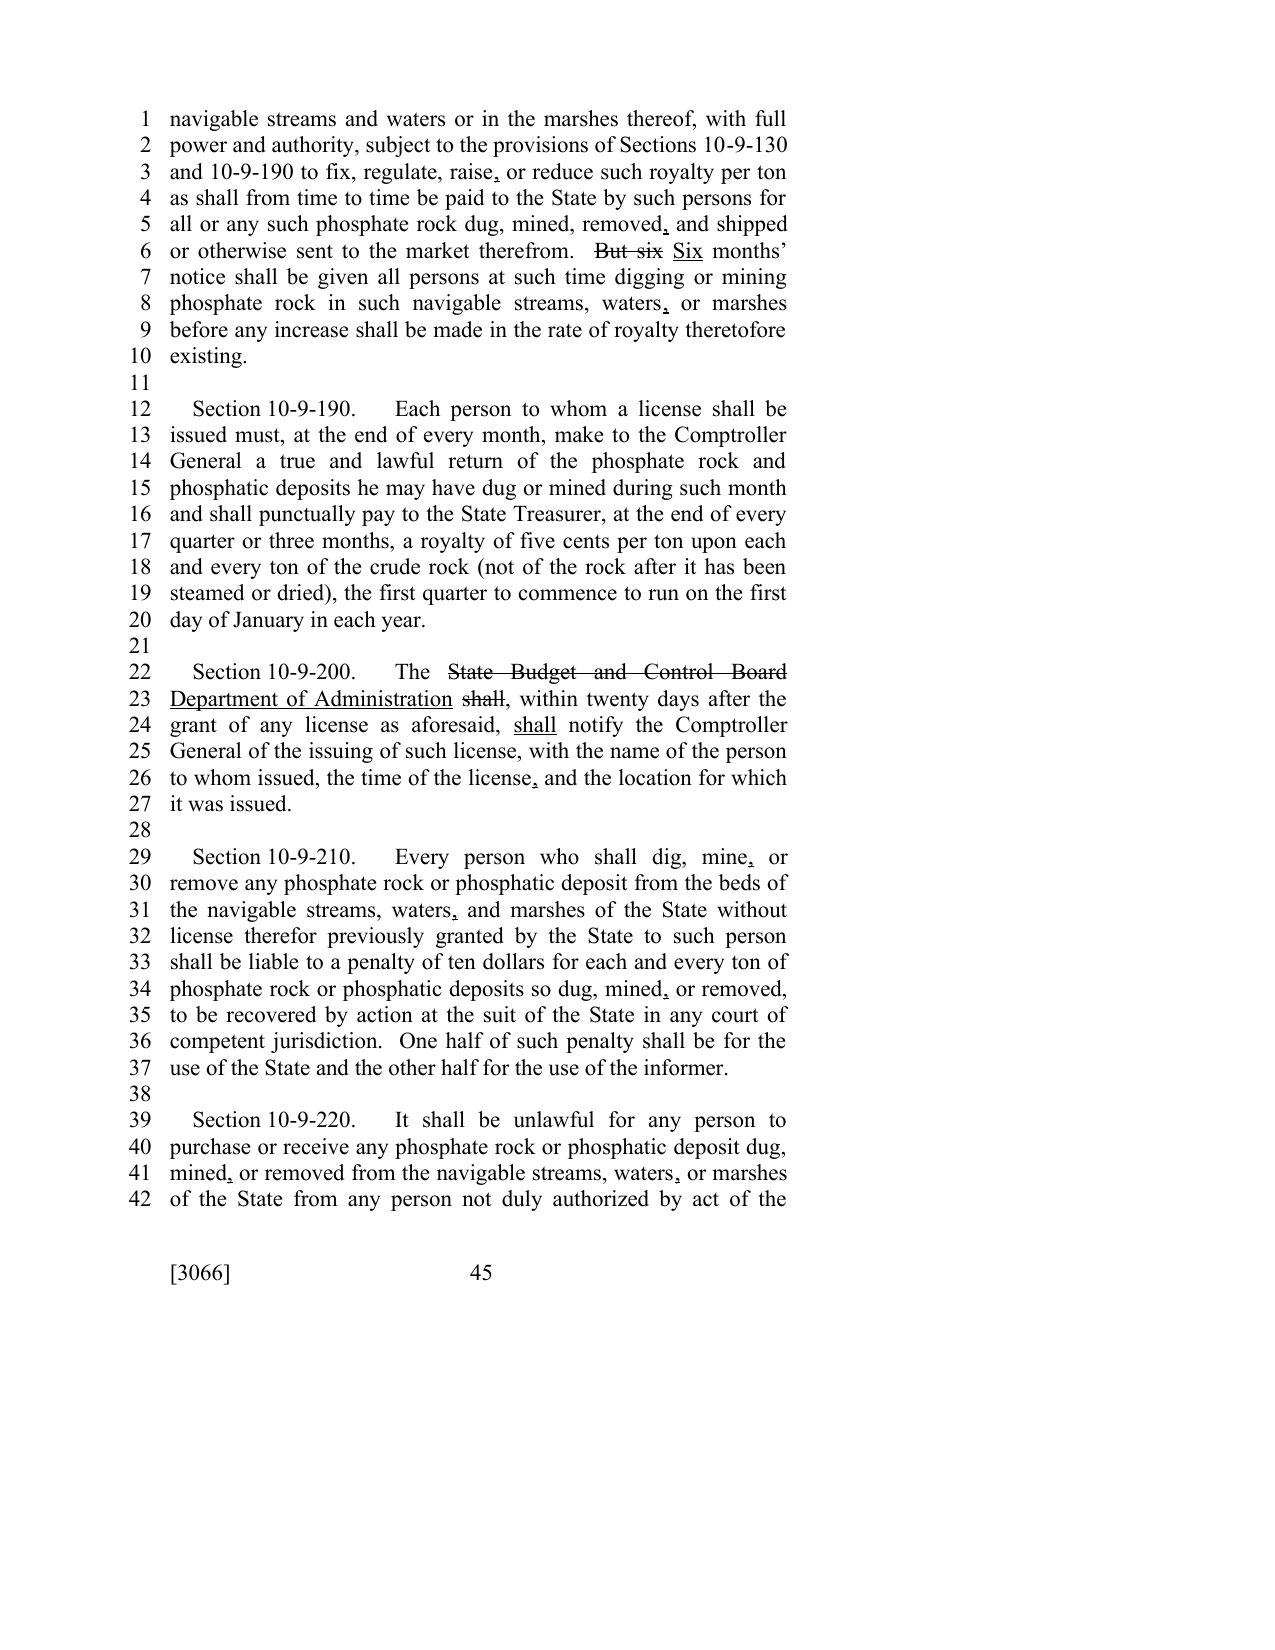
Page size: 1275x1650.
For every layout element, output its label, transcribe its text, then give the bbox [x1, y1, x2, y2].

text Section 10-9-200. The State Budget and Control Board Department of Administration shall, within twenty days after the grant of any license as aforesaid, shall notify the Comptroller General of the issuing of such license, with the name of the person to whom issued, the time of the license, and the location for which it was issued. [169, 658, 787, 817]
text Section 10-9-210. Every person who shall dig, mine, or remove any phosphate rock or phosphatic deposit from the beds of the navigable streams, waters, and marshes of the State without license therefor previously granted by the State to such person shall be liable to a penalty of ten dollars for each and every ton of phosphate rock or phosphatic deposits so dug, mined, or removed, to be recovered by action at the suit of the State in any court of competent jurisdiction. One half of such penalty shall be for the use of the State and the other half for the use of the informer. [169, 843, 787, 1080]
text Section 10-9-190. Each person to whom a license shall be issued must, at the end of every month, make to the Comptroller General a true and lawful return of the phosphate rock and phosphatic deposits he may have dug or mined during such month and shall punctually pay to the State Treasurer, at the end of every quarter or three months, a royalty of five cents per ton upon each and every ton of the crude rock (not of the rock after it has been steamed or dried), the first quarter to commence to run on the first day of January in each year. [169, 395, 787, 632]
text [169, 1106, 787, 1212]
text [169, 105, 787, 368]
